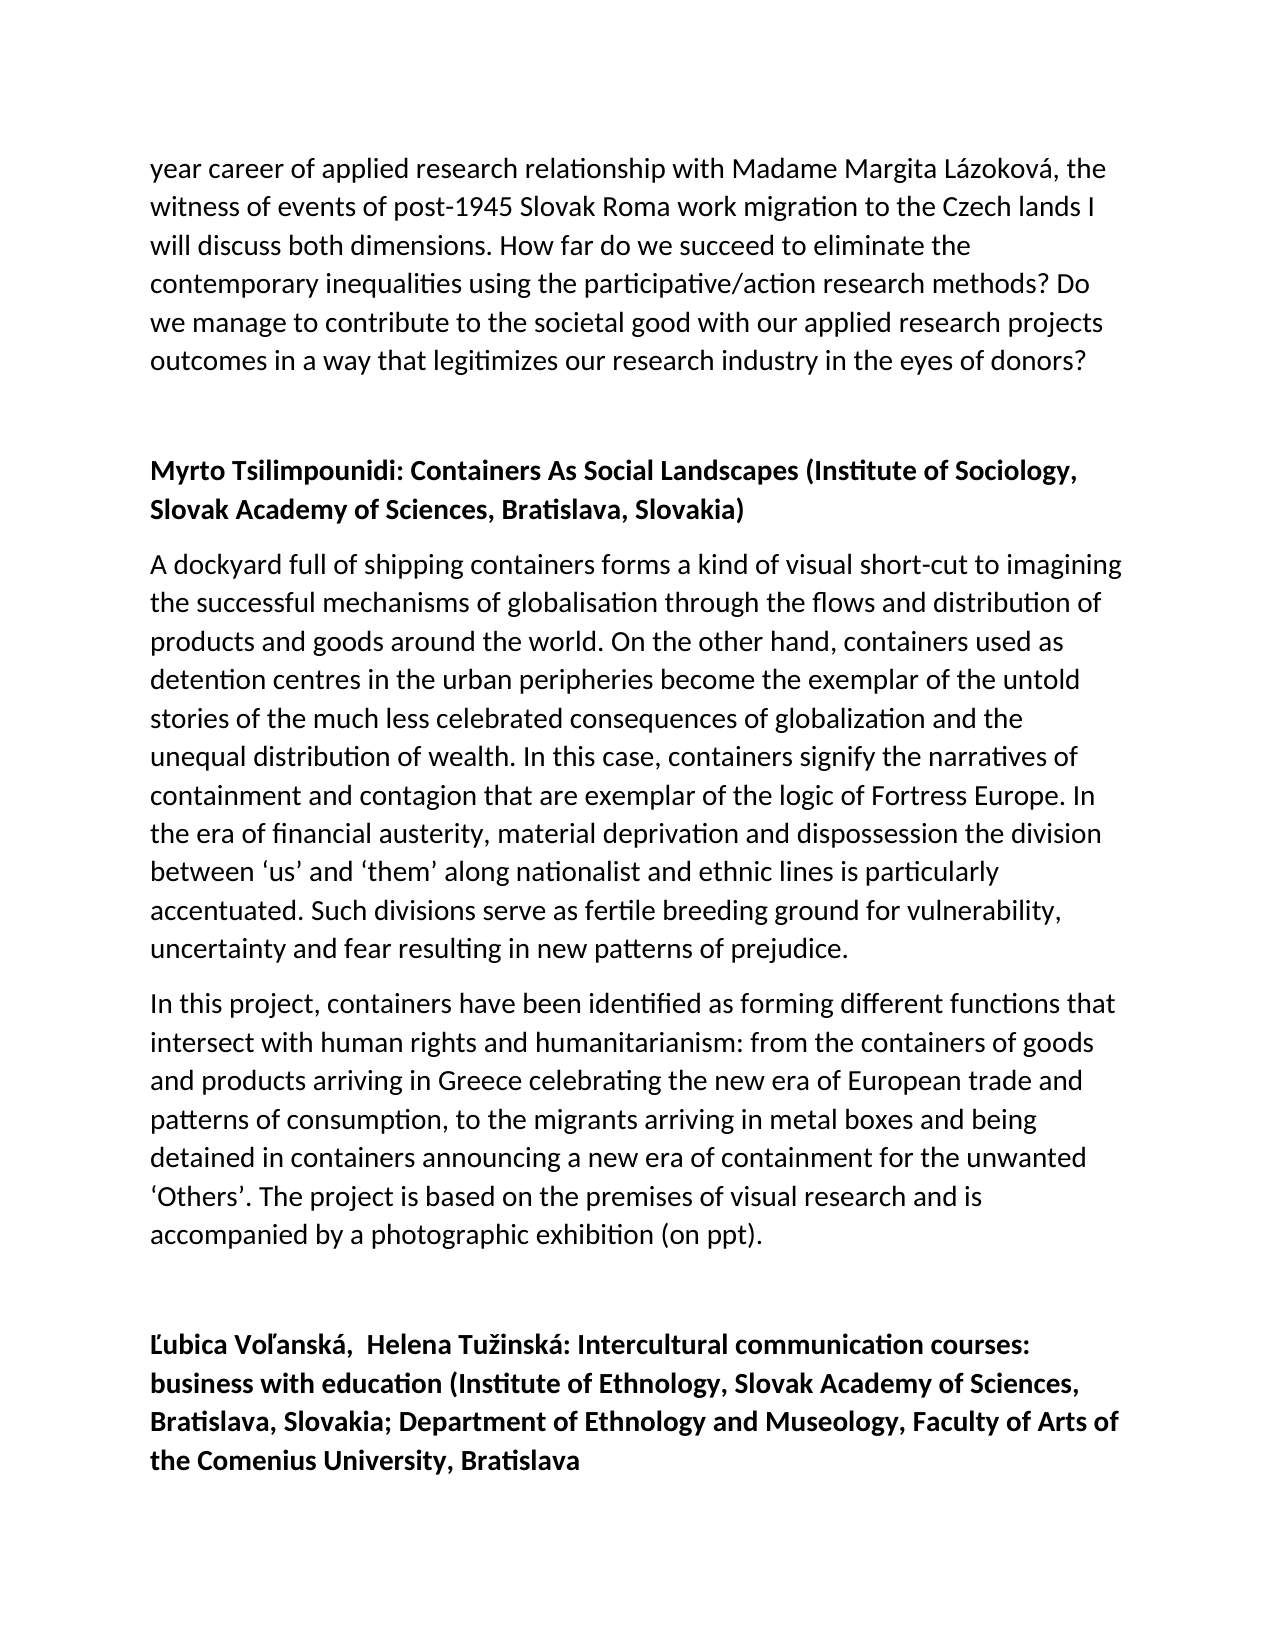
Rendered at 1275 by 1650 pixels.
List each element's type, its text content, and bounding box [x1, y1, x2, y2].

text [150, 150, 1125, 378]
text Ľubica Voľanská, Helena Tužinská: Intercultural communication courses: business with education (Institute of Ethnology, Slovak Academy of Sciences, Bratislava, Slovakia; Department of Ethnology and Museology, Faculty of Arts of the Comenius University, Bratislava [150, 1326, 1125, 1477]
text In this project, containers have been identified as forming different functions that intersect with human rights and humanitarianism: from the containers of goods and products arriving in Greece celebrating the new era of European trade and patterns of consumption, to the migrants arriving in metal boxes and being detained in containers announcing a new era of containment for the unwanted ‘Others’. The project is based on the premises of visual research and is accompanied by a photographic exhibition (on ppt). [150, 985, 1125, 1252]
text A dockyard full of shipping containers forms a kind of visual short-cut to imagining the successful mechanisms of globalisation through the flows and distribution of products and goods around the world. On the other hand, containers used as detention centres in the urban peripheries become the exemplar of the untold stories of the much less celebrated consequences of globalization and the unequal distribution of wealth. In this case, containers signify the narratives of containment and contagion that are exemplar of the logic of Fortress Europe. In the era of financial austerity, material deprivation and dispossession the division between ‘us’ and ‘them’ along nationalist and ethnic lines is particularly accentuated. Such divisions serve as fertile breeding ground for vulnerability, uncertainty and fear resulting in new patterns of prejudice. [150, 546, 1125, 966]
text Myrto Tsilimpounidi: Containers As Social Landscapes (Institute of Sociology, Slovak Academy of Sciences, Bratislava, Slovakia) [150, 452, 1125, 526]
